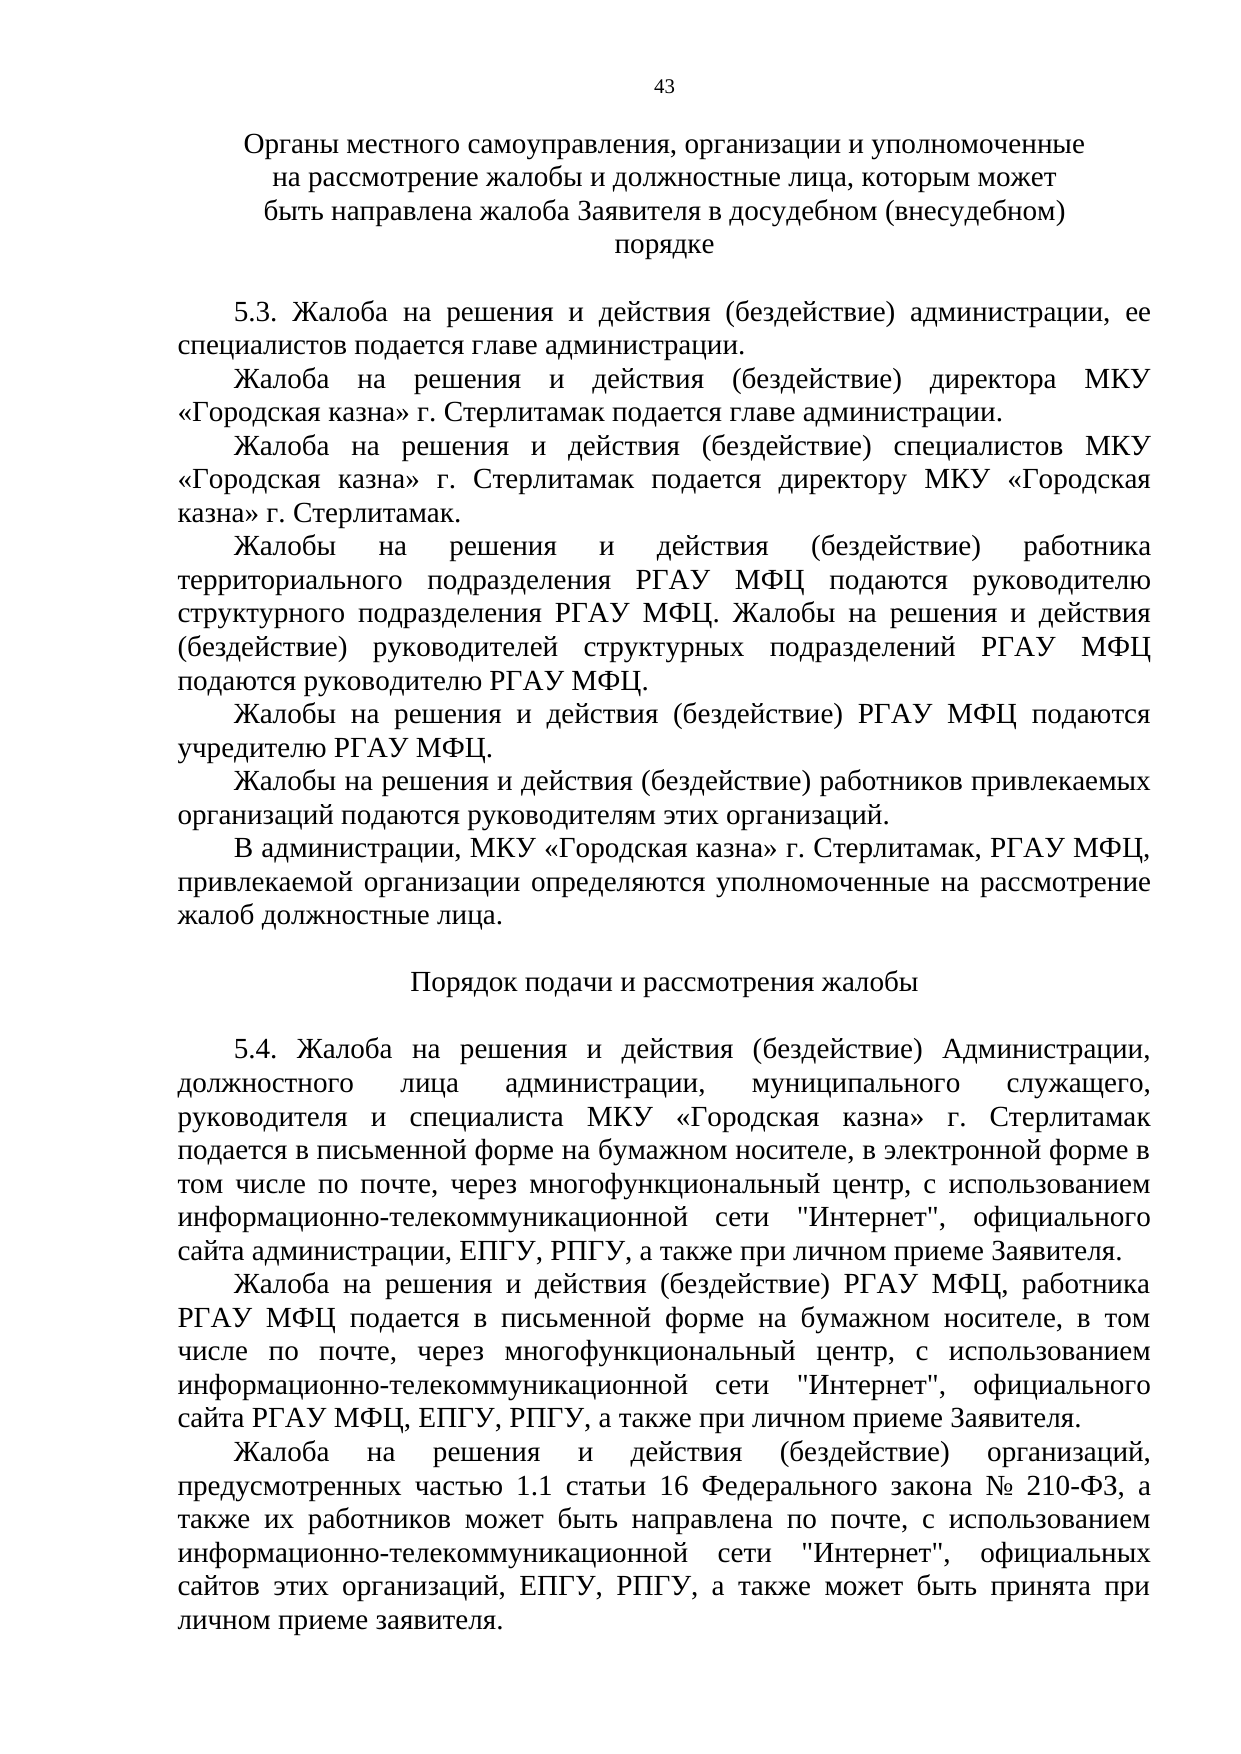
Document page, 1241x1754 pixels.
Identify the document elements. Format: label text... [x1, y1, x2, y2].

text Органы местного самоуправления, организации и уполномоченные [177, 126, 1152, 159]
text на рассмотрение жалобы и должностные лица, которым может [177, 159, 1152, 193]
text Жалоба на решения и действия (бездействие) РГАУ МФЦ, работника РГАУ МФЦ подается в письменной форме на бумажном носителе, в том числе по почте, через многофункциональный центр, с использованием информационно-телекоммуникационной сети "Интернет", официального сайта РГАУ МФЦ, ЕПГУ, РПГУ, а также при личном приеме Заявителя. [177, 1266, 1152, 1434]
text 5.3. Жалоба на решения и действия (бездействие) администрации, ее специалистов подается главе администрации. [177, 294, 1152, 361]
text Жалобы на решения и действия (бездействие) работников привлекаемых организаций подаются руководителям этих организаций. [177, 763, 1152, 830]
text Жалоба на решения и действия (бездействие) организаций, предусмотренных частью 1.1 статьи 16 Федерального закона № 210-ФЗ, а также их работников может быть направлена по почте, с использованием информационно-телекоммуникационной сети "Интернет", официальных сайтов этих организаций, ЕПГУ, РПГУ, а также может быть принята при личном приеме заявителя. [177, 1434, 1152, 1635]
text Жалоба на решения и действия (бездействие) директора МКУ «Городская казна» г. Стерлитамак подается главе администрации. [177, 361, 1152, 428]
text Жалобы на решения и действия (бездействие) работника территориального подразделения РГАУ МФЦ подаются руководителю структурного подразделения РГАУ МФЦ. Жалобы на решения и действия (бездействие) руководителей структурных подразделений РГАУ МФЦ подаются руководителю РГАУ МФЦ. [177, 528, 1152, 696]
text порядке [177, 227, 1152, 260]
text Порядок подачи и рассмотрения жалобы [177, 964, 1152, 998]
text Жалобы на решения и действия (бездействие) РГАУ МФЦ подаются учредителю РГАУ МФЦ. [177, 696, 1152, 763]
text В администрации, МКУ «Городская казна» г. Стерлитамак, РГАУ МФЦ, привлекаемой организации определяются уполномоченные на рассмотрение жалоб должностные лица. [177, 830, 1152, 931]
text Жалоба на решения и действия (бездействие) специалистов МКУ «Городская казна» г. Стерлитамак подается директору МКУ «Городская казна» г. Стерлитамак. [177, 428, 1152, 528]
text быть направлена жалоба Заявителя в досудебном (внесудебном) [177, 193, 1152, 227]
text 5.4. Жалоба на решения и действия (бездействие) Администрации, должностного лица администрации, муниципального служащего, руководителя и специалиста МКУ «Городская казна» г. Стерлитамак подается в письменной форме на бумажном носителе, в электронной форме в том числе по почте, через многофункциональный центр, с использованием информационно-телекоммуникационной сети "Интернет", официального сайта администрации, ЕПГУ, РПГУ, а также при личном приеме Заявителя. [177, 1032, 1152, 1266]
